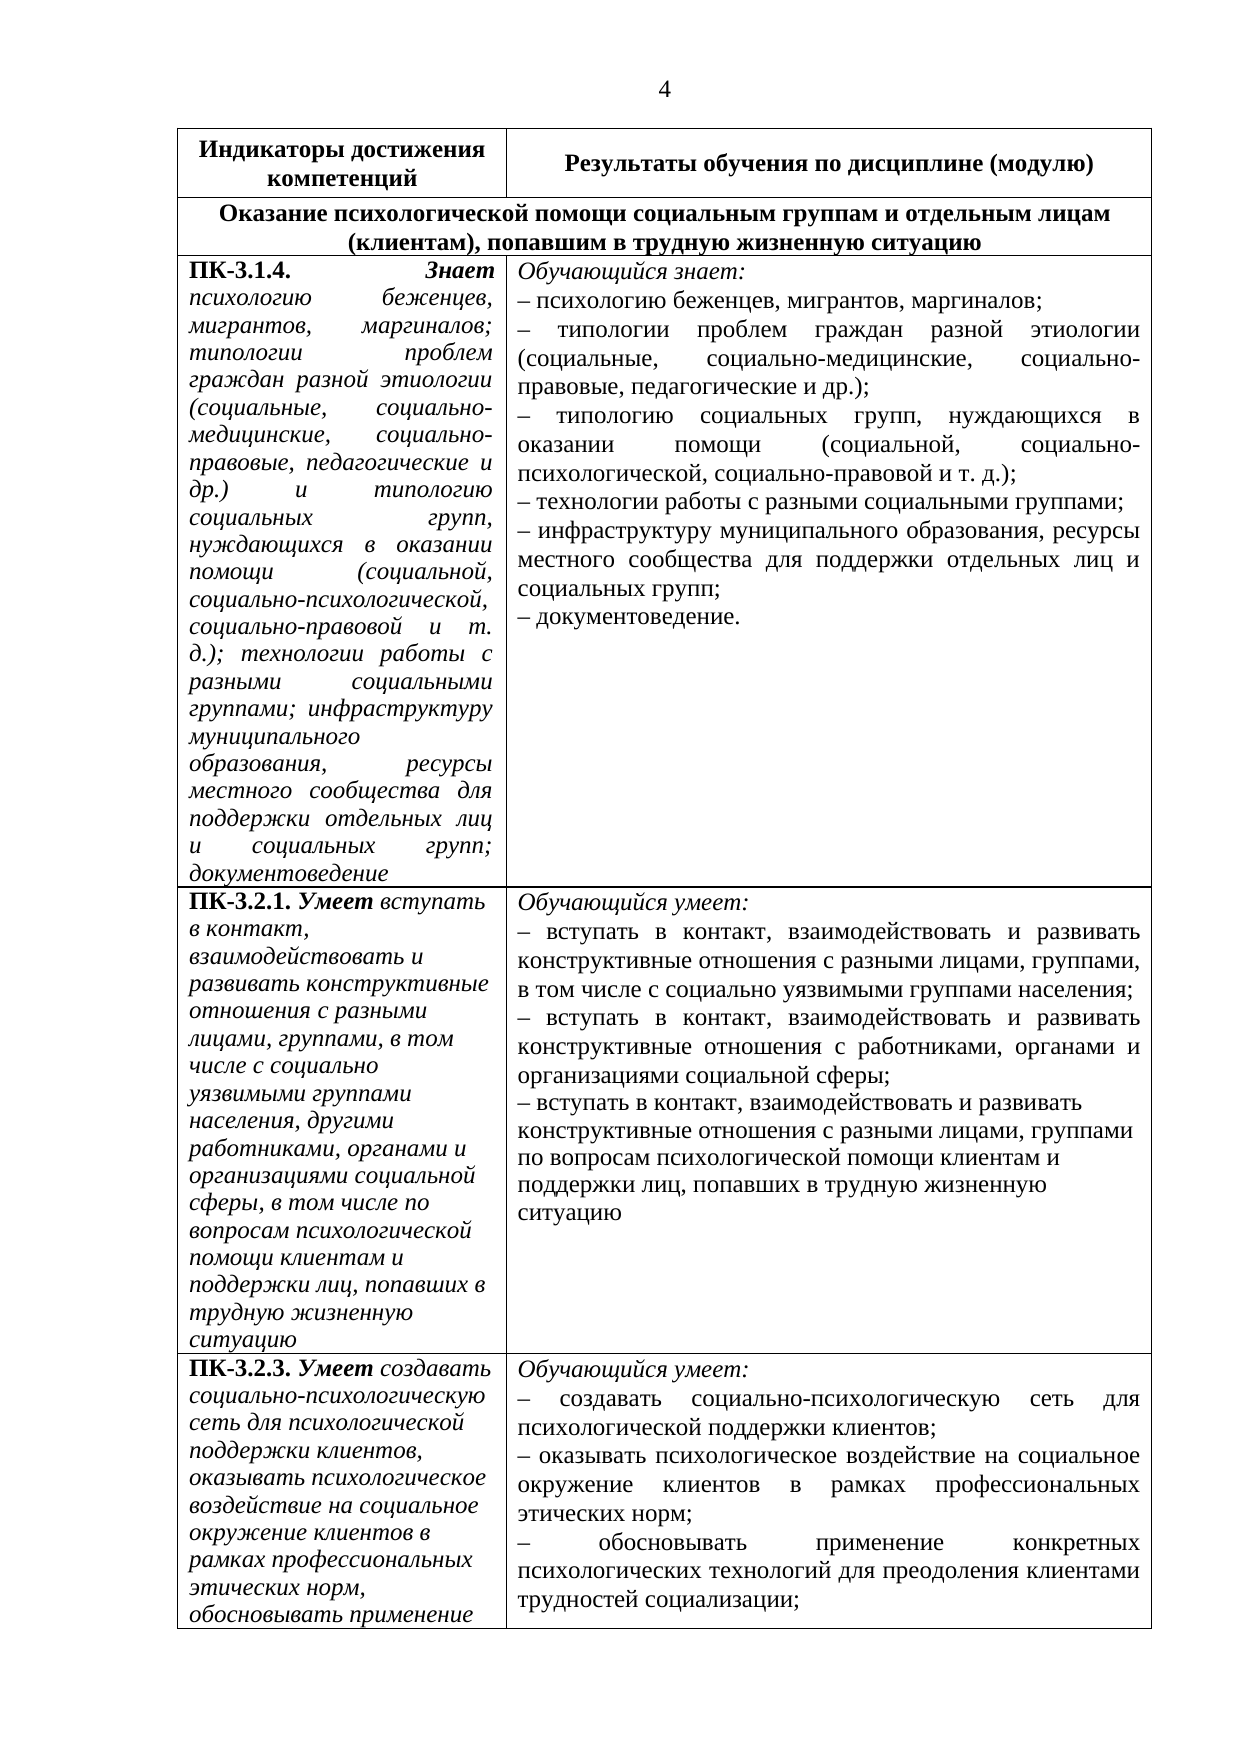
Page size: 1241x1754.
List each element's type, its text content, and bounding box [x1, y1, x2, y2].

table_cell ПК-3.2.1. Умеет вступать в контакт, взаимодействовать и развивать конструктивные отношения с разными лицами, группами, в том числе с социально уязвимыми группами населения, другими работниками, органами и организациями социальной сферы, в том числе по вопросам психологической помощи клиентам и поддержки лиц, попавших в трудную жизненную ситуацию [178, 888, 506, 1353]
table_cell ПК-3.1.4. Знает психологию беженцев, мигрантов, маргиналов; типологии проблем граждан разной этиологии (социальные, социально-медицинские, социально-правовые, педагогические и др.) и типологию социальных групп, нуждающихся в оказании помощи (социальной, социально-психологической, социально-правовой и т. д.); технологии работы с разными социальными группами; инфраструктуру муниципального образования, ресурсы местного сообщества для поддержки отдельных лиц и социальных групп; документоведение [178, 256, 506, 886]
table_cell Обучающийся умеет: – вступать в контакт, взаимодействовать и развивать конструктивные отношения с разными лицами, группами, в том числе с социально уязвимыми группами населения; – вступать в контакт, взаимодействовать и развивать конструктивные отношения с работниками, органами и организациями социальной сферы; – вступать в контакт, взаимодействовать и развивать конструктивные отношения с разными лицами, группами по вопросам психологической помощи клиентам и поддержки лиц, попавших в трудную жизненную ситуацию [507, 888, 1151, 1353]
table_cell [178, 198, 1151, 255]
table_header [507, 129, 1151, 197]
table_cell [178, 1354, 506, 1628]
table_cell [507, 1354, 1151, 1628]
table_cell Обучающийся знает: – психологию беженцев, мигрантов, маргиналов; – типологии проблем граждан разной этиологии (социальные, социально-медицинские, социально-правовые, педагогические и др.); – типологию социальных групп, нуждающихся в оказании помощи (социальной, социально-психологической, социально-правовой и т. д.); – технологии работы с разными социальными группами; – инфраструктуру муниципального образования, ресурсы местного сообщества для поддержки отдельных лиц и социальных групп; – документоведение. [507, 256, 1151, 886]
table_header Индикаторы достижения компетенций [178, 129, 506, 197]
